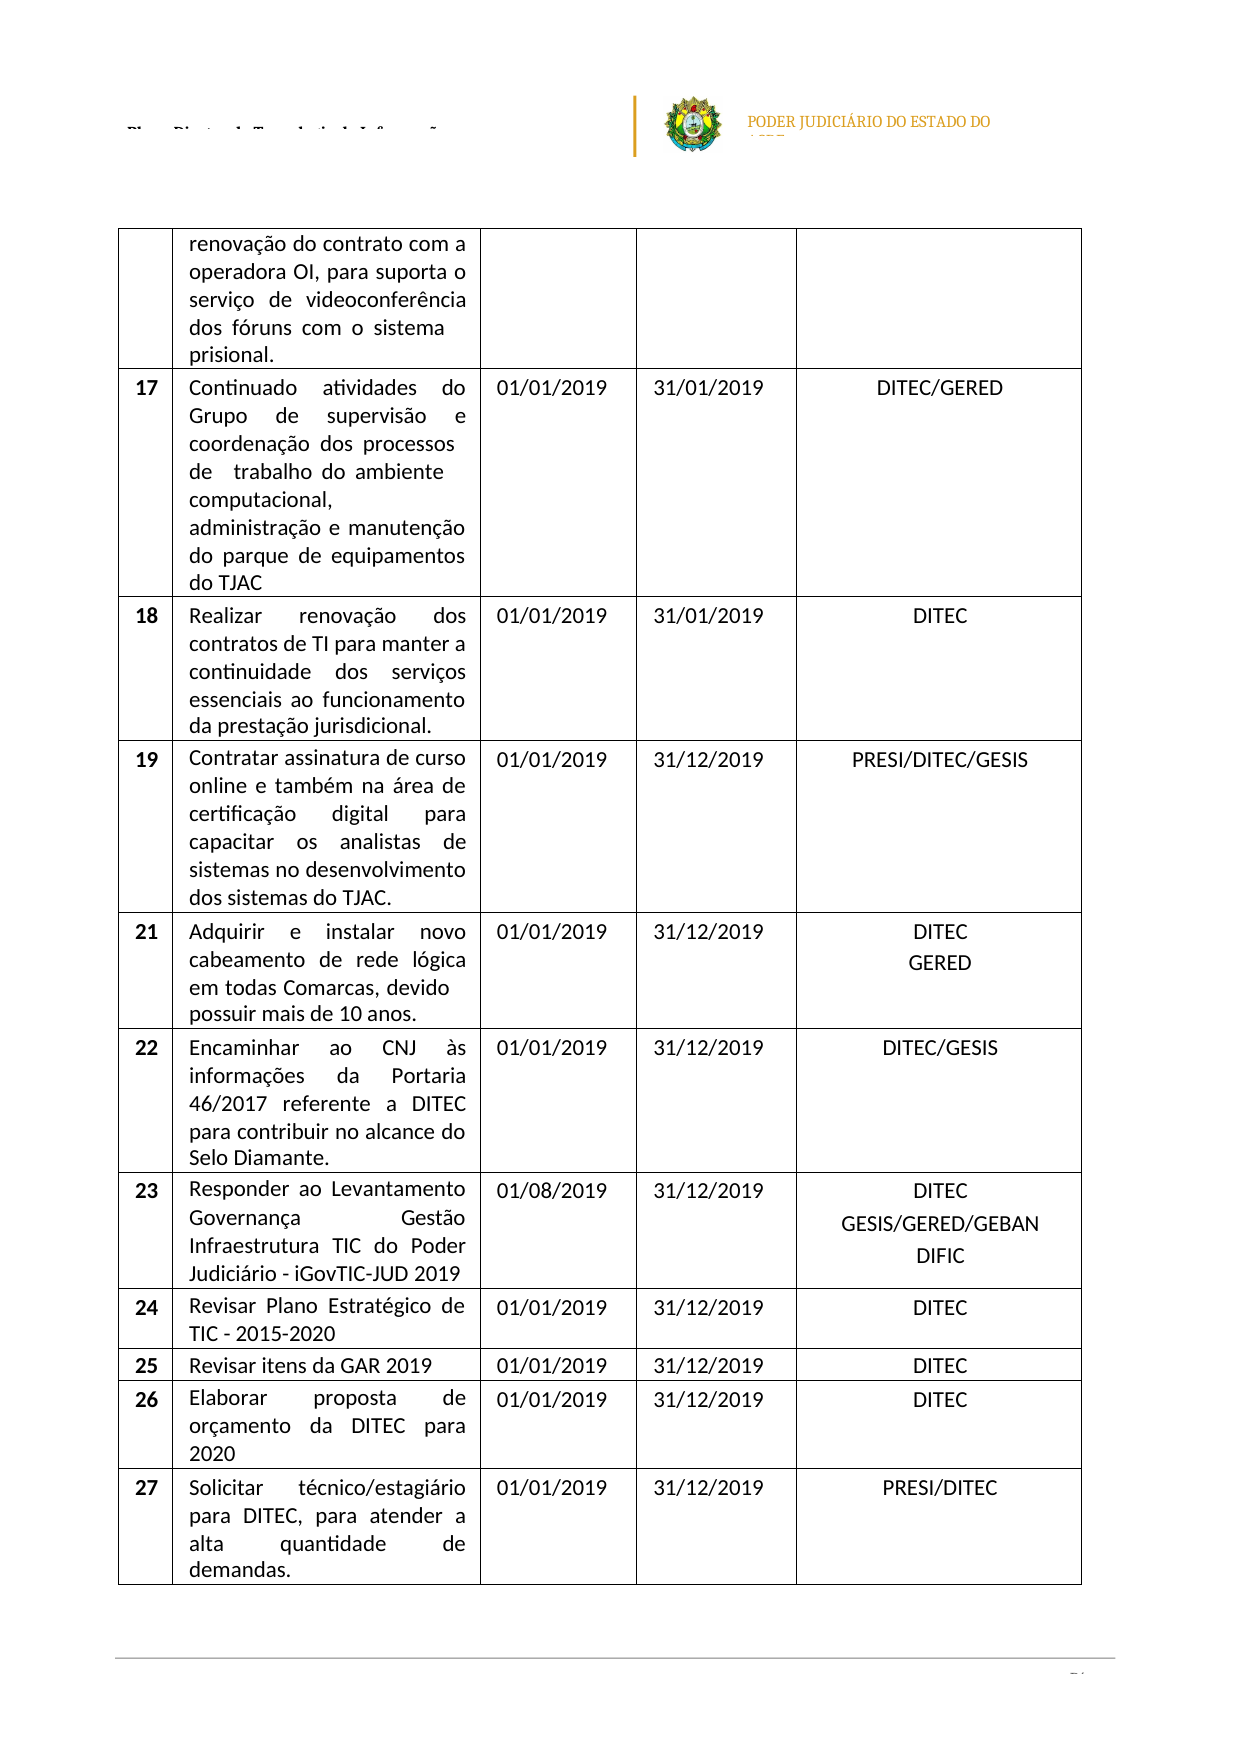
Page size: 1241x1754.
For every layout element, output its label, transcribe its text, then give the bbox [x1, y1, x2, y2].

table_cell 25 [119, 1349, 172, 1380]
table_header [637, 229, 796, 368]
table_cell 31/01/2019 [637, 369, 796, 596]
table_cell Responder ao Levantamento Governança Gestão Infraestrutura TIC do Poder Judiciário - iGovTIC-JUD 2019 [173, 1173, 480, 1288]
table_cell PRESI/DITEC [797, 1469, 1081, 1584]
table_cell 01/01/2019 [481, 1349, 636, 1380]
table_cell 01/01/2019 [481, 369, 636, 596]
table_cell 31/12/2019 [637, 913, 796, 1028]
table_header [481, 229, 636, 368]
table_cell 27 [119, 1469, 172, 1584]
table_cell Continuado atividades do Grupo de supervisão e coordenação dos processos de trabalho do ambiente computacional, administração e manutenção do parque de equipamentos do TJAC [173, 369, 480, 596]
table_cell Solicitar técnico/estagiário para DITEC, para atender a alta quantidade de demandas. [173, 1469, 480, 1584]
table_cell 01/01/2019 [481, 1289, 636, 1348]
table_header [119, 229, 172, 368]
table_cell 01/08/2019 [481, 1173, 636, 1288]
table_cell 31/12/2019 [637, 1029, 796, 1172]
table_cell DITEC [797, 1289, 1081, 1348]
table_cell Revisar itens da GAR 2019 [173, 1349, 480, 1380]
table_cell 31/12/2019 [637, 1349, 796, 1380]
picture [663, 96, 723, 153]
table_cell 31/12/2019 [637, 1381, 796, 1468]
table_cell 24 [119, 1289, 172, 1348]
table_cell 31/01/2019 [637, 597, 796, 740]
table_cell DITEC GESIS/GERED/GEBAN DIFIC [797, 1173, 1081, 1288]
table_cell DITEC/GESIS [797, 1029, 1081, 1172]
table_cell 01/01/2019 [481, 597, 636, 740]
table_cell DITEC [797, 1381, 1081, 1468]
table_cell 21 [119, 913, 172, 1028]
table_cell 31/12/2019 [637, 1173, 796, 1288]
table_header renovação do contrato com a operadora OI, para suporta o serviço de videoconferência dos fóruns com o sistema prisional. [173, 229, 480, 368]
table_cell 01/01/2019 [481, 913, 636, 1028]
table_cell DITEC [797, 597, 1081, 740]
table_cell 17 [119, 369, 172, 596]
table_cell Adquirir e instalar novo cabeamento de rede lógica em todas Comarcas, devido possuir mais de 10 anos. [173, 913, 480, 1028]
table_cell PRESI/DITEC/GESIS [797, 741, 1081, 912]
table_cell Elaborar proposta de orçamento da DITEC para 2020 [173, 1381, 480, 1468]
table_cell Encaminhar ao CNJ às informações da Portaria 46/2017 referente a DITEC para contribuir no alcance do Selo Diamante. [173, 1029, 480, 1172]
table_cell Realizar renovação dos contratos de TI para manter a continuidade dos serviços essenciais ao funcionamento da prestação jurisdicional. [173, 597, 480, 740]
table_cell 18 [119, 597, 172, 740]
table_cell DITEC [797, 1349, 1081, 1380]
table_cell 01/01/2019 [481, 1381, 636, 1468]
table_cell 19 [119, 741, 172, 912]
table_cell DITEC/GERED [797, 369, 1081, 596]
table_cell 22 [119, 1029, 172, 1172]
table_cell DITEC GERED [797, 913, 1081, 1028]
table_cell Revisar Plano Estratégico de TIC - 2015-2020 [173, 1289, 480, 1348]
table_cell 01/01/2019 [481, 741, 636, 912]
table_cell Contratar assinatura de curso online e também na área de certificação digital para capacitar os analistas de sistemas no desenvolvimento dos sistemas do TJAC. [173, 741, 480, 912]
table_cell 31/12/2019 [637, 741, 796, 912]
table_cell 31/12/2019 [637, 1289, 796, 1348]
table_header [797, 229, 1081, 368]
table_cell 31/12/2019 [637, 1469, 796, 1584]
table_cell 26 [119, 1381, 172, 1468]
table_cell 01/01/2019 [481, 1029, 636, 1172]
table_cell 01/01/2019 [481, 1469, 636, 1584]
table_cell 23 [119, 1173, 172, 1288]
